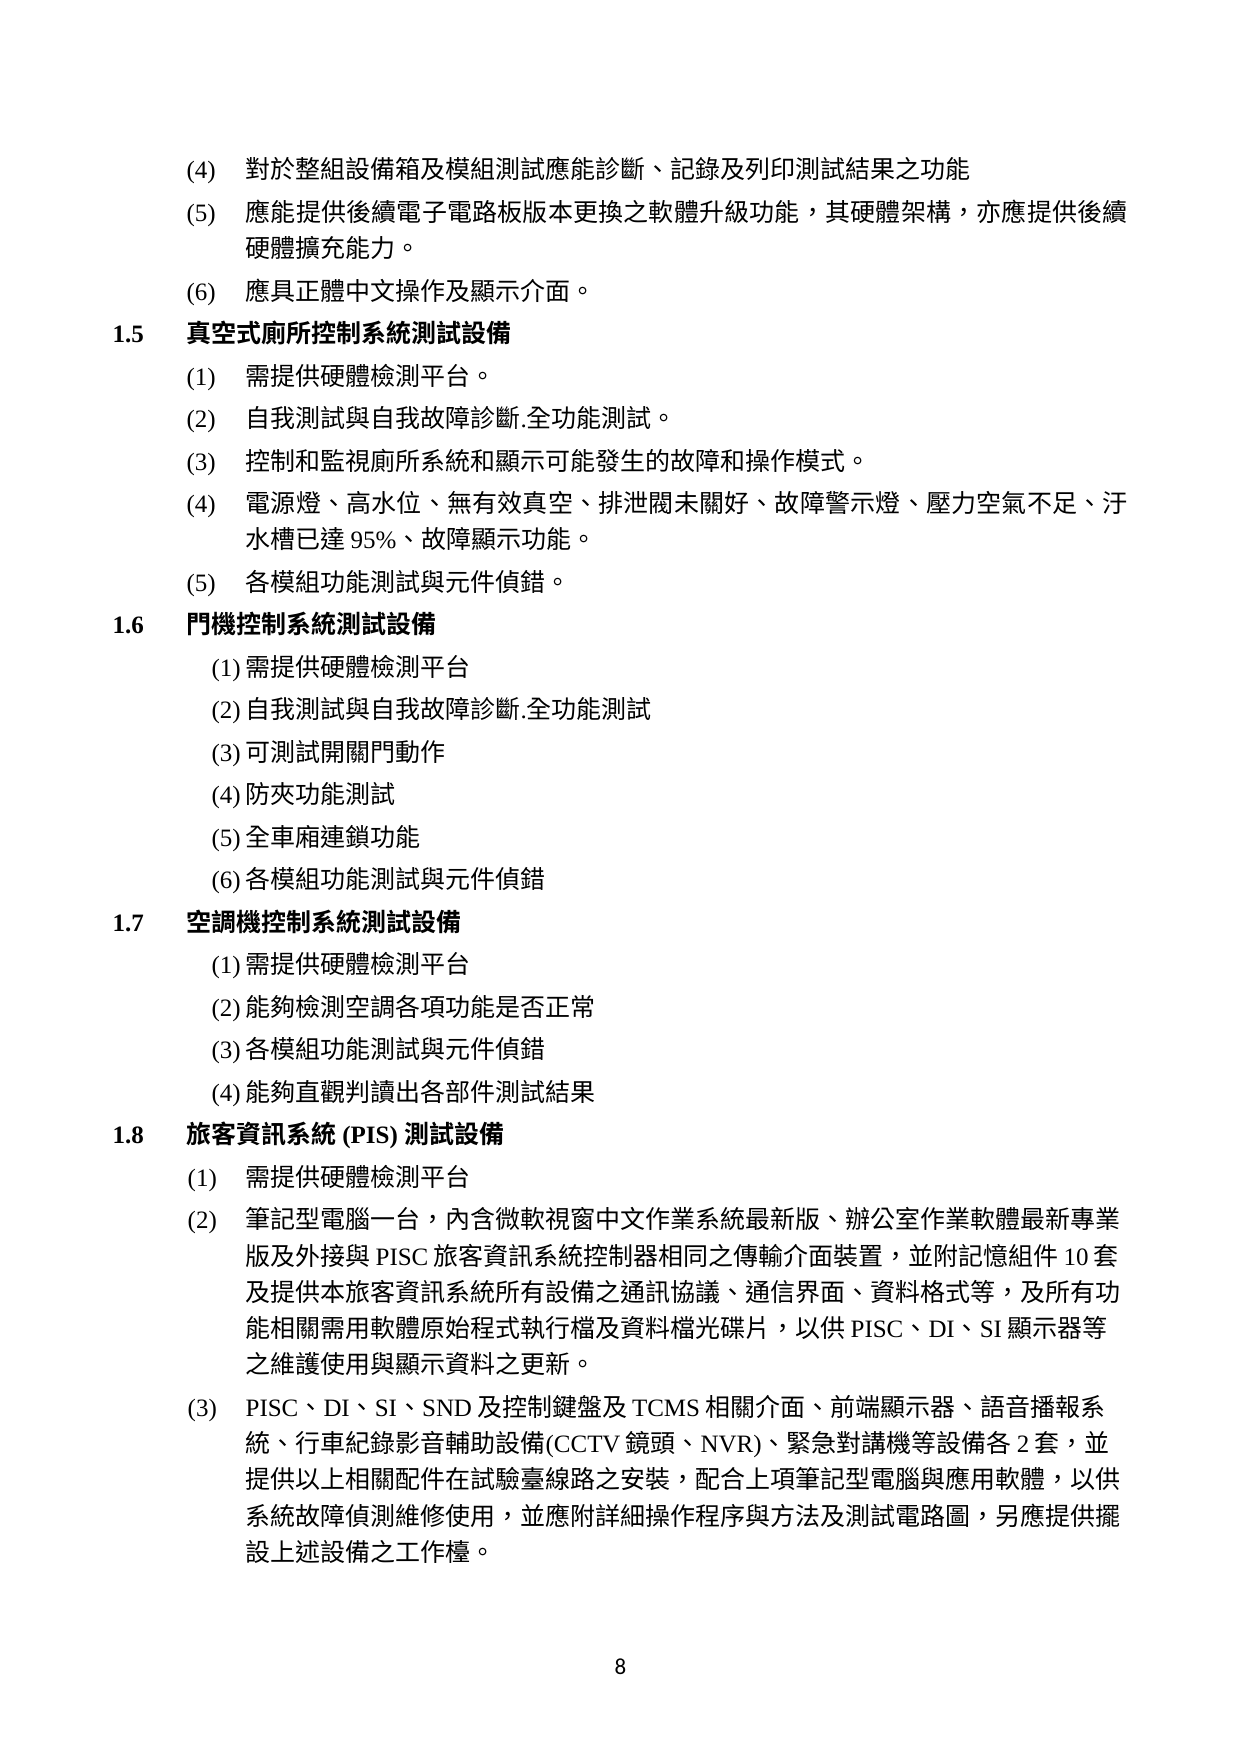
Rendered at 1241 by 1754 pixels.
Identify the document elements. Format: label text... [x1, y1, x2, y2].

list 需提供硬體檢測平台 [187, 945, 1128, 981]
list 應能提供後續電子電路板版本更換之軟體升級功能，其硬體架構，亦應提供後續硬體擴充能力。 [186, 192, 1128, 265]
list 防夾功能測試 [187, 775, 1128, 811]
list 各模組功能測試與元件偵錯。 [186, 562, 1128, 599]
list 門機控制系統測試設備 [112, 605, 1128, 641]
list 應具正體中文操作及顯示介面。 [186, 271, 1128, 307]
list 需提供硬體檢測平台。 [186, 356, 1128, 392]
list 能夠檢測空調各項功能是否正常 [187, 987, 1128, 1024]
list 可測試開關門動作 [187, 732, 1128, 769]
list 空調機控制系統測試設備 [112, 902, 1128, 939]
list 對於整組設備箱及模組測試應能診斷、記錄及列印測試結果之功能 [186, 150, 1128, 186]
list 各模組功能測試與元件偵錯 [187, 860, 1128, 896]
list 真空式廁所控制系統測試設備 [112, 314, 1128, 350]
list 需提供硬體檢測平台 [187, 1157, 1128, 1194]
list 自我測試與自我故障診斷.全功能測試 [187, 690, 1128, 726]
list 電源燈、高水位、無有效真空、排泄閥未關好、故障警示燈、壓力空氣不足、汙水槽已達95%、故障顯示功能。 [186, 484, 1128, 556]
list 需提供硬體檢測平台 [187, 647, 1128, 684]
list 旅客資訊系統 (PIS) 測試設備 [112, 1115, 1128, 1151]
list 各模組功能測試與元件偵錯 [187, 1030, 1128, 1066]
list 全車廂連鎖功能 [187, 817, 1128, 854]
list PISC、DI、SI、SND及控制鍵盤及TCMS相關介面、前端顯示器、語音播報系統、行車紀錄影音輔助設備(CCTV鏡頭、NVR)、緊急對講機等設備各2套，並提供以上相關配件在試驗臺線路之安裝，配合上項筆記型電腦與應用軟體，以供系統故障偵測維修使用，並應附詳細操作程序與方法及測試電路圖，另應提供擺設上述設備之工作檯。 [187, 1387, 1128, 1569]
list 筆記型電腦一台，內含微軟視窗中文作業系統最新版、辦公室作業軟體最新專業版及外接與PISC旅客資訊系統控制器相同之傳輸介面裝置，並附記憶組件10套及提供本旅客資訊系統所有設備之通訊協議、通信界面、資料格式等，及所有功能相關需用軟體原始程式執行檔及資料檔光碟片，以供PISC、DI、SI顯示器等之維護使用與顯示資料之更新。 [187, 1200, 1128, 1381]
list 自我測試與自我故障診斷.全功能測試。 [186, 399, 1128, 435]
list 能夠直觀判讀出各部件測試結果 [187, 1072, 1128, 1109]
list 控制和監視廁所系統和顯示可能發生的故障和操作模式。 [186, 441, 1128, 477]
